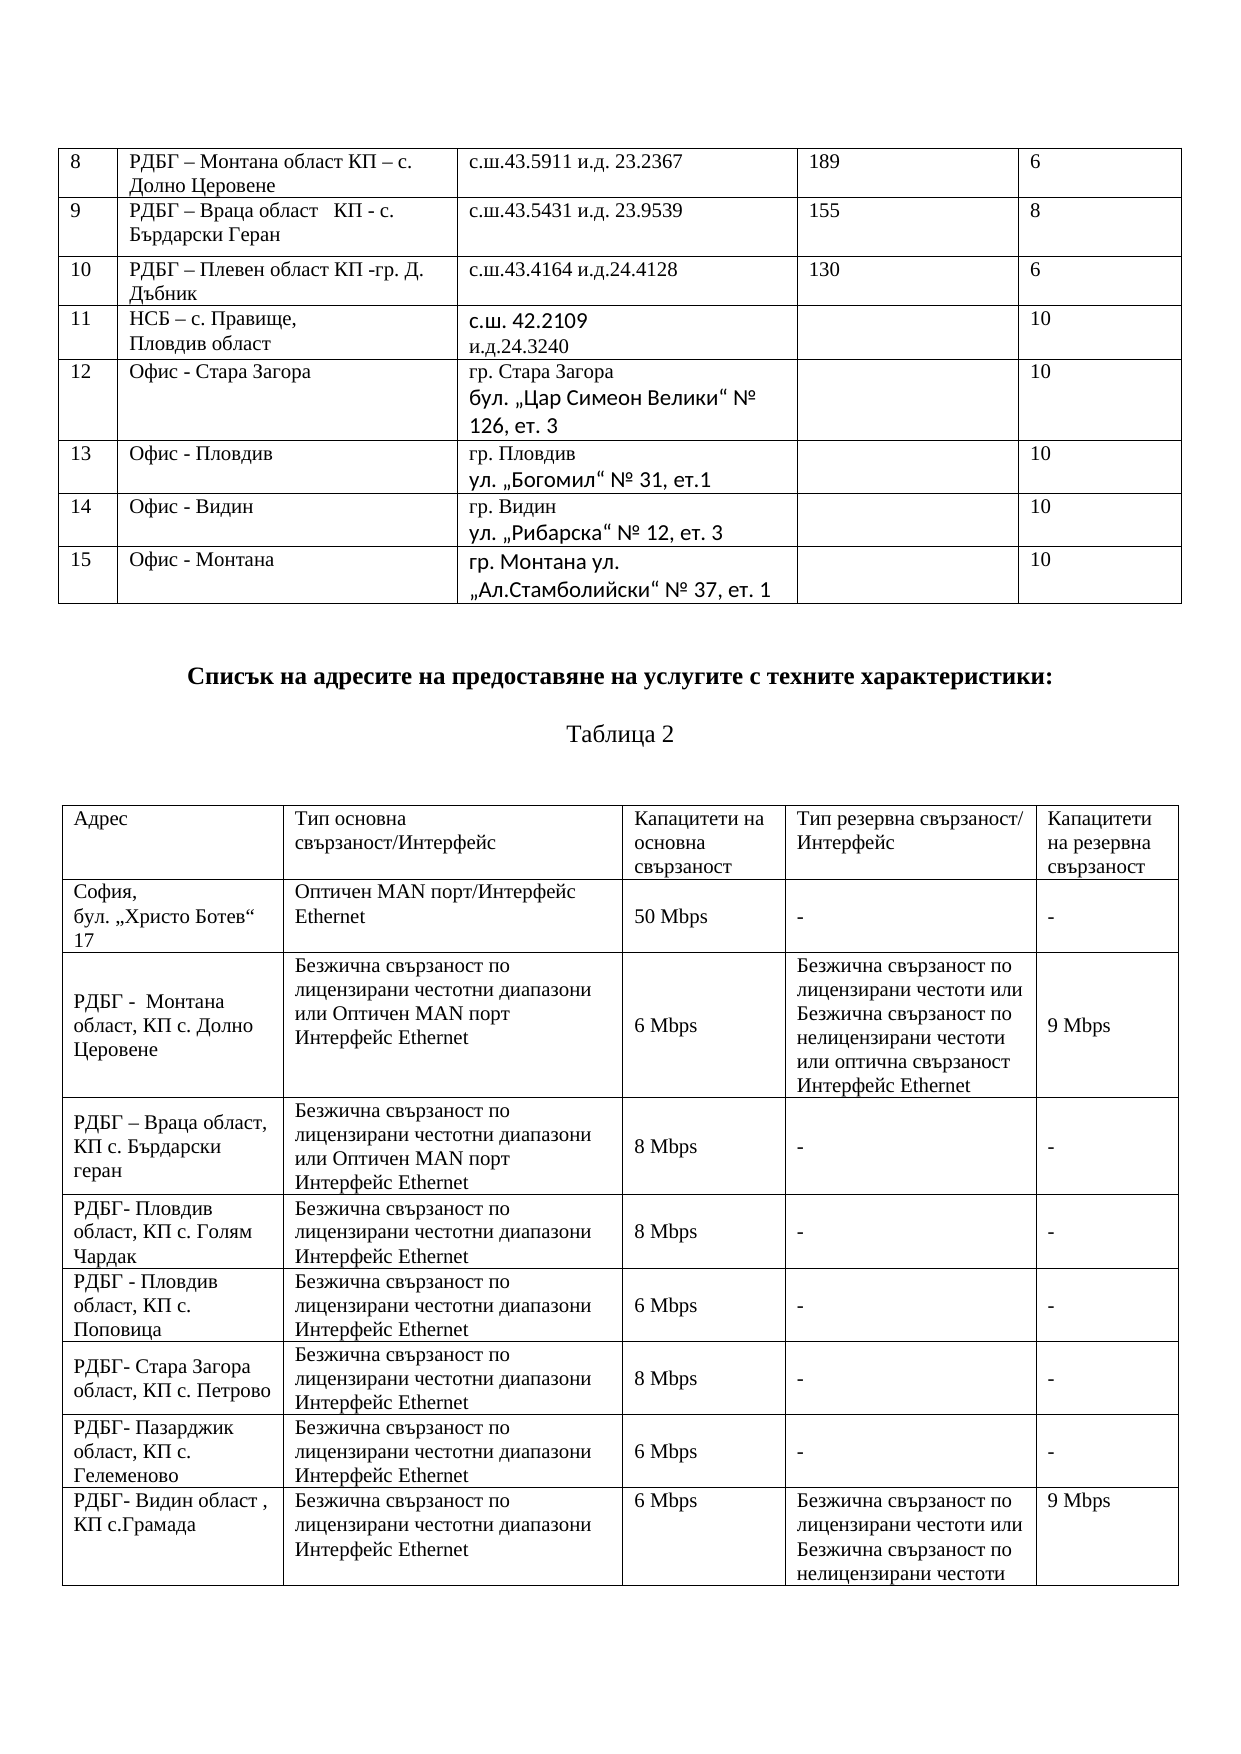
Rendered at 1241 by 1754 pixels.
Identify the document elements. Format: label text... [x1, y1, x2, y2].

table_cell Безжична свързаност по лицензирани честоти или Безжична свързаност по нелицензирани честоти или оптична свързаност Интерфейс Ethernet [786, 953, 1036, 1097]
table_cell 189 [798, 149, 1018, 197]
table_cell Безжична свързаност по лицензирани честотни диапазони Интерфейс Ethernet [284, 1269, 622, 1341]
table_cell РДБГ – Враца област, КП с. Бърдарски геран [63, 1098, 283, 1194]
table_cell c.ш.43.4164 и.д.24.4128 [458, 257, 797, 305]
table_cell 6 Mbps [623, 953, 785, 1097]
table_cell 10 [1019, 441, 1181, 493]
table_cell [798, 360, 1018, 439]
table_cell 9 [59, 198, 117, 256]
table_cell - [1037, 1342, 1178, 1414]
table_cell РДБГ- Пазарджик област, КП с. Гелеменово [63, 1415, 283, 1487]
table_cell - [1037, 1269, 1178, 1341]
table_cell - [1037, 1098, 1178, 1194]
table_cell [63, 1488, 283, 1584]
table_cell Офис - Стара Загора [118, 360, 457, 439]
table_cell Безжична свързаност по лицензирани честотни диапазони или Оптичен MAN порт Интерфейс Ethernet [284, 953, 622, 1097]
table_header Тип основна свързаност/Интерфейс [284, 806, 622, 878]
table_cell Офис - Монтана [118, 547, 457, 603]
table_cell Безжична свързаност по лицензирани честотни диапазони Интерфейс Ethernet [284, 1195, 622, 1268]
text Списък на адресите на предоставяне на услугите с техните характеристики: [148, 661, 1093, 690]
table_header Капацитети на основна свързаност [623, 806, 785, 878]
table_cell 14 [59, 494, 117, 546]
table_cell Безжична свързаност по лицензирани честотни диапазони Интерфейс Ethernet [284, 1415, 622, 1487]
table_cell - [786, 1195, 1036, 1268]
table_cell София, бул. „Христо Ботев“ 17 [63, 880, 283, 952]
table_cell 12 [59, 360, 117, 439]
table_cell - [1037, 880, 1178, 952]
table_cell 130 [798, 257, 1018, 305]
table_cell - [1037, 1415, 1178, 1487]
table_cell 10 [1019, 547, 1181, 603]
table_cell НСБ – с. Правище, Пловдив област [118, 306, 457, 358]
table_cell 10 [1019, 306, 1181, 358]
table_header Адрес [63, 806, 283, 878]
table_cell 13 [59, 441, 117, 493]
table_cell с.ш. 42.2109 и.д.24.3240 [458, 306, 797, 358]
table_cell РДБГ- Стара Загора област, КП с. Петрово [63, 1342, 283, 1414]
table_cell 8 Mbps [623, 1342, 785, 1414]
table_cell - [1037, 1195, 1178, 1268]
table_cell гр. Видин ул. „Рибарска“ № 12, ет. 3 [458, 494, 797, 546]
table_cell - [786, 1269, 1036, 1341]
table_cell [798, 441, 1018, 493]
table_cell гр. Пловдив ул. „Богомил“ № 31, ет.1 [458, 441, 797, 493]
table_cell - [786, 880, 1036, 952]
table_cell [798, 494, 1018, 546]
table_cell c.ш.43.5911 и.д. 23.2367 [458, 149, 797, 197]
table_cell РДБГ- Пловдив област, КП с. Голям Чардак [63, 1195, 283, 1268]
table_cell 6 Mbps [623, 1488, 785, 1584]
table_cell 8 [1019, 198, 1181, 256]
table_header Капацитети на резервна свързаност [1037, 806, 1178, 878]
table_cell 10 [59, 257, 117, 305]
table_cell 10 [1019, 494, 1181, 546]
table_cell 6 [1019, 149, 1181, 197]
table_cell РДБГ - Монтана област, КП с. Долно Церовене [63, 953, 283, 1097]
table_cell гр. Стара Загора бул. „Цар Симеон Велики“ № 126, ет. 3 [458, 360, 797, 439]
table_cell 15 [59, 547, 117, 603]
table_cell Безжична свързаност по лицензирани честотни диапазони или Оптичен MAN порт Интерфейс Ethernet [284, 1098, 622, 1194]
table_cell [284, 1488, 622, 1584]
table_cell РДБГ – Монтана област КП – с. Долно Церовене [118, 149, 457, 197]
table_cell 6 Mbps [623, 1269, 785, 1341]
table_cell гр. Монтана ул. „Ал.Стамболийски“ № 37, ет. 1 [458, 547, 797, 603]
table_cell Офис - Пловдив [118, 441, 457, 493]
table_cell c.ш.43.5431 и.д. 23.9539 [458, 198, 797, 256]
table_cell РДБГ – Плевен област КП -гр. Д. Дъбник [118, 257, 457, 305]
table_header Тип резервна свързаност/ Интерфейс [786, 806, 1036, 878]
table_cell - [786, 1415, 1036, 1487]
table_cell 10 [1019, 360, 1181, 439]
table_cell [798, 547, 1018, 603]
table_cell 6 [1019, 257, 1181, 305]
table_cell 8 [59, 149, 117, 197]
table_cell 8 Mbps [623, 1195, 785, 1268]
table_cell - [786, 1342, 1036, 1414]
table_cell Оптичен MAN порт/Интерфейс Ethernet [284, 880, 622, 952]
table_cell - [786, 1098, 1036, 1194]
table_cell 9 Mbps [1037, 1488, 1178, 1584]
table_cell Безжична свързаност по лицензирани честотни диапазони Интерфейс Ethernet [284, 1342, 622, 1414]
table_cell РДБГ – Враца област КП - с. Бърдарски Геран [118, 198, 457, 256]
table_cell 6 Mbps [623, 1415, 785, 1487]
table_cell 155 [798, 198, 1018, 256]
table_cell [798, 306, 1018, 358]
text Таблица 2 [148, 719, 1093, 748]
table_cell 9 Mbps [1037, 953, 1178, 1097]
table_cell Офис - Видин [118, 494, 457, 546]
table_cell 11 [59, 306, 117, 358]
table_cell РДБГ - Пловдив област, КП с. Поповица [63, 1269, 283, 1341]
table_cell 50 Mbps [623, 880, 785, 952]
table_cell 8 Mbps [623, 1098, 785, 1194]
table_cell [786, 1488, 1036, 1584]
